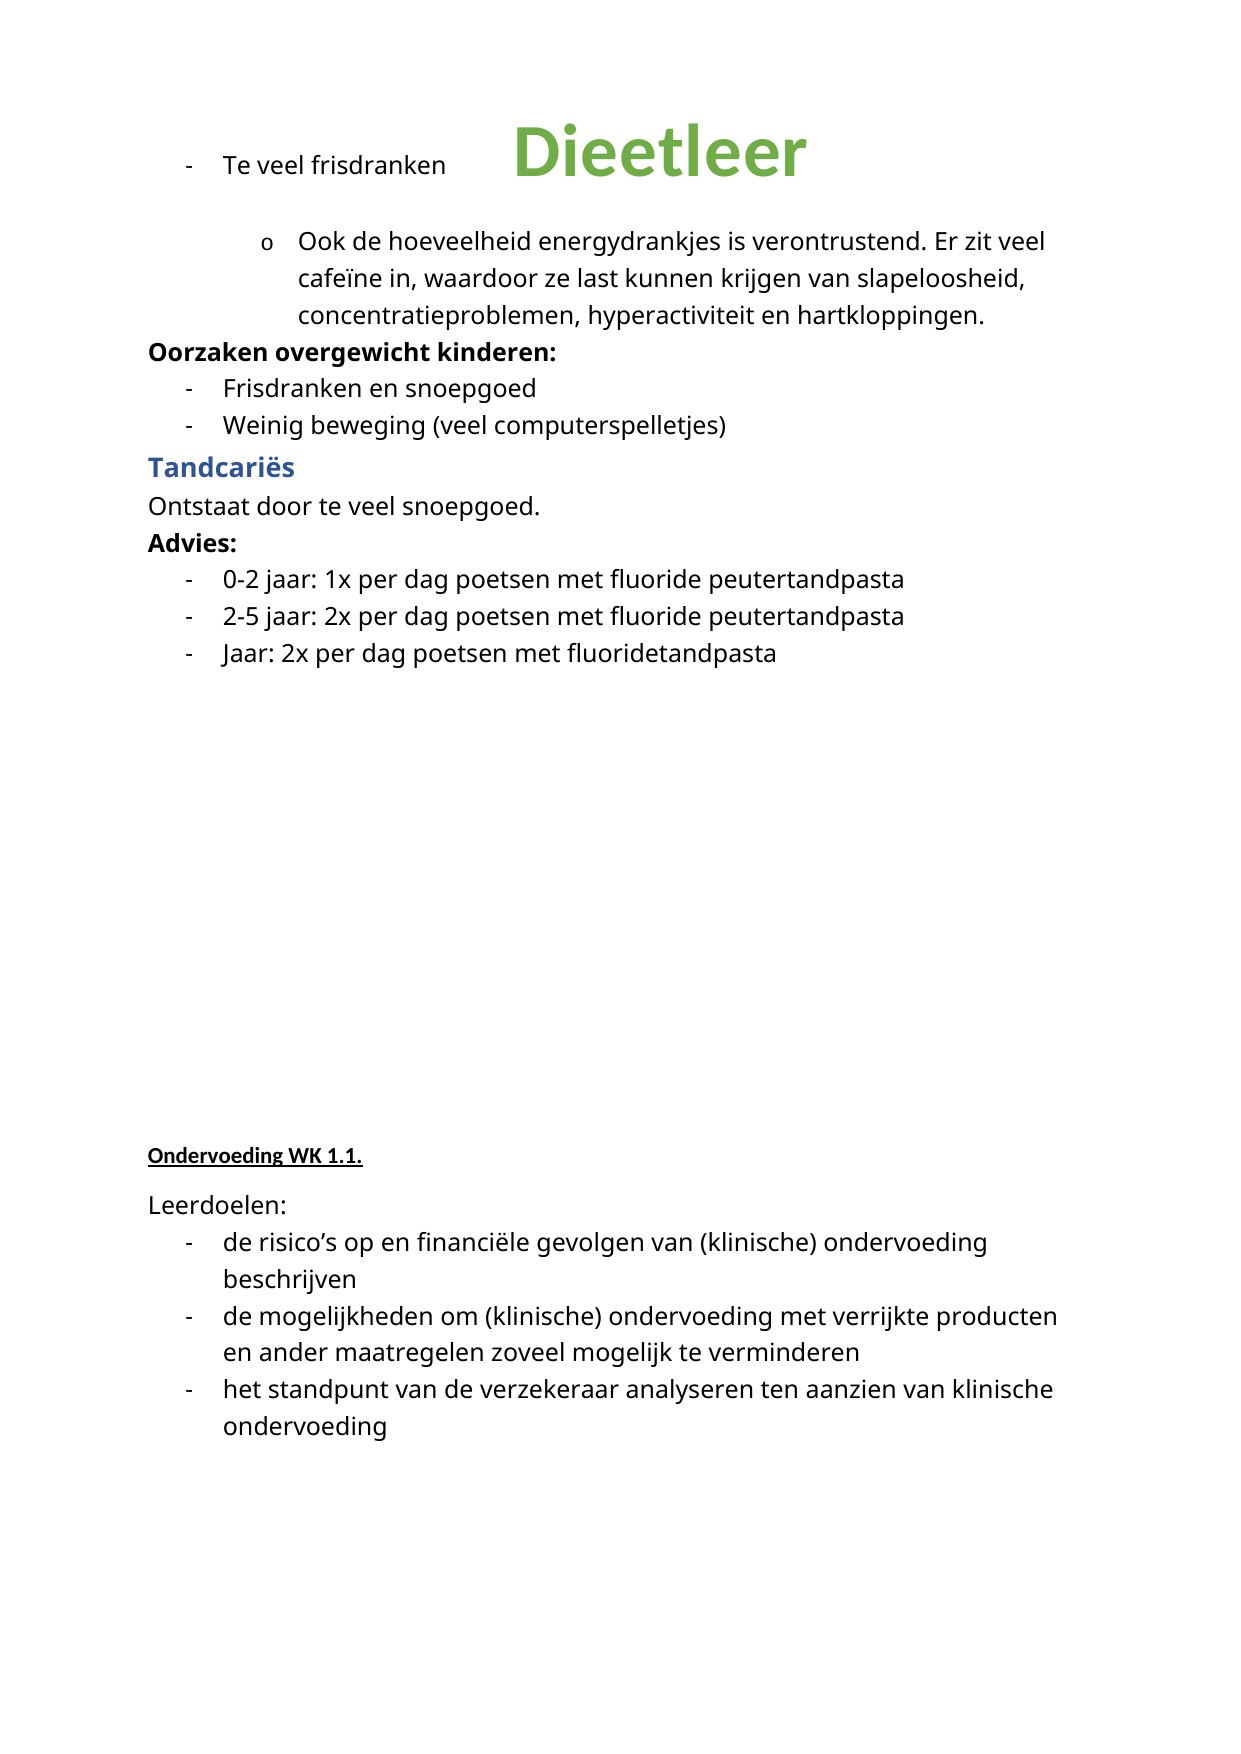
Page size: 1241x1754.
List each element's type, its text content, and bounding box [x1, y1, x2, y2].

text Ondervoeding WK 1.1. [148, 1141, 1093, 1169]
list Frisdranken en snoepgoed [185, 371, 1093, 405]
list het standpunt van de verzekeraar analyseren ten aanzien van klinische ondervoeding [185, 1372, 1093, 1443]
list Weinig beweging (veel computerspelletjes) [185, 408, 1093, 442]
subtitle Tandcariës [148, 449, 1093, 486]
list Jaar: 2x per dag poetsen met fluoridetandpasta [185, 636, 1093, 669]
list 0-2 jaar: 1x per dag poetsen met fluoride peutertandpasta [185, 562, 1093, 596]
list de risico’s op en financiële gevolgen van (klinische) ondervoeding beschrijven [185, 1225, 1093, 1296]
text Leerdoelen: [148, 1188, 1093, 1222]
text Ontstaat door te veel snoepgoed. [148, 488, 1093, 522]
list Te veel frisdranken [185, 148, 1093, 182]
list de mogelijkheden om (klinische) ondervoeding met verrijkte producten en ander maatregelen zoveel mogelijk te verminderen [185, 1298, 1093, 1369]
text Advies: [148, 525, 1093, 559]
list 2-5 jaar: 2x per dag poetsen met fluoride peutertandpasta [185, 599, 1093, 633]
text Oorzaken overgewicht kinderen: [148, 334, 1093, 368]
list Ook de hoeveelheid energydrankjes is verontrustend. Er zit veel cafeïne in, waardoor ze last kunnen krijgen van slapeloosheid, concentratieproblemen, hyperactiviteit en hartkloppingen. [260, 184, 1093, 331]
